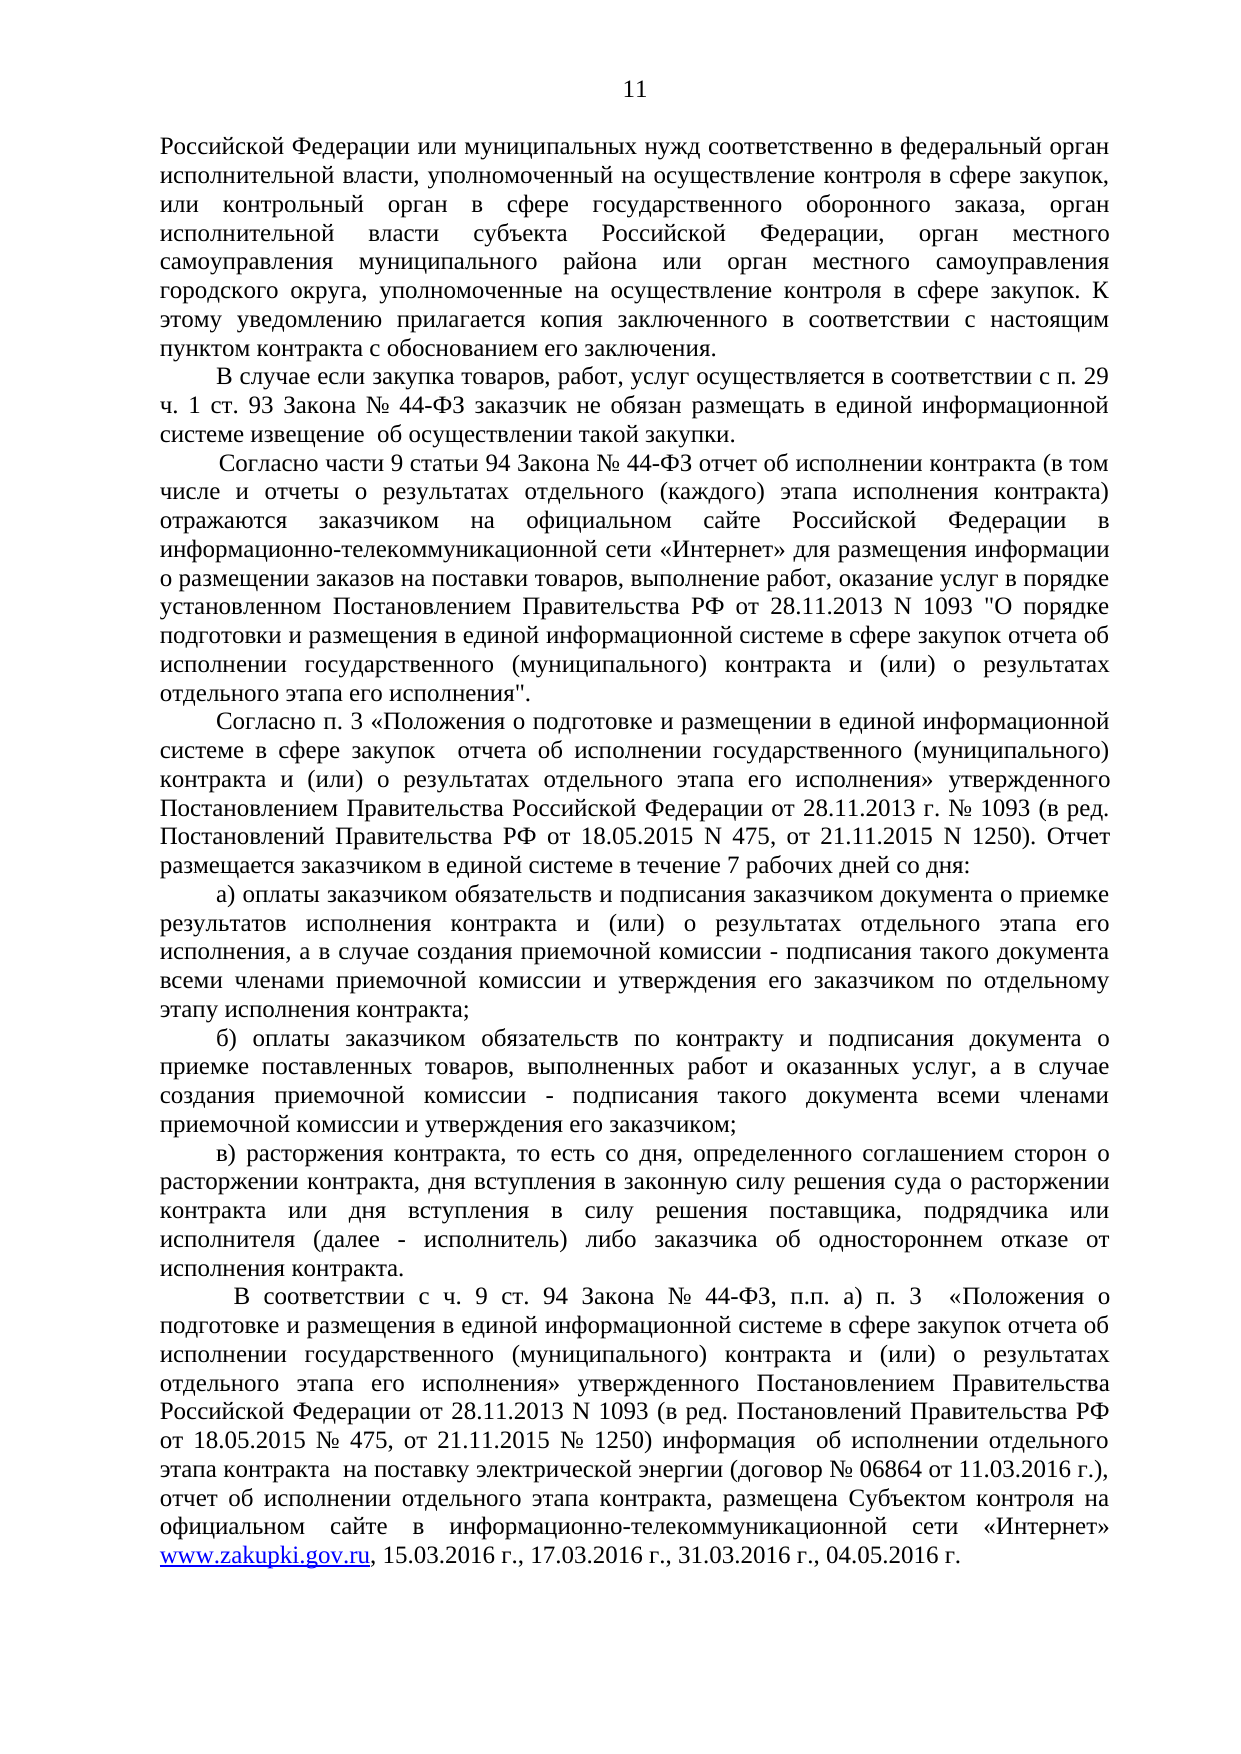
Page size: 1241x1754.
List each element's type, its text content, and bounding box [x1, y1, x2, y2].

text б) оплаты заказчиком обязательств по контракту и подписания документа о приемке поставленных товаров, выполненных работ и оказанных услуг, а в случае создания приемочной комиссии - подписания такого документа всеми членами приемочной комиссии и утверждения его заказчиком; [159, 1023, 1110, 1138]
text Согласно п. 3 «Положения о подготовке и размещении в единой информационной системе в сфере закупок отчета об исполнении государственного (муниципального) контракта и (или) о результатах отдельного этапа его исполнения» утвержденного Постановлением Правительства Российской Федерации от 28.11.2013 г. № 1093 (в ред. Постановлений Правительства РФ от 18.05.2015 N 475, от 21.11.2015 N 1250). Отчет размещается заказчиком в единой системе в течение 7 рабочих дней со дня: [159, 706, 1110, 879]
text в) расторжения контракта, то есть со дня, определенного соглашением сторон о расторжении контракта, дня вступления в законную силу решения суда о расторжении контракта или дня вступления в силу решения поставщика, подрядчика или исполнителя (далее - исполнитель) либо заказчика об одностороннем отказе от исполнения контракта. [159, 1138, 1110, 1281]
text а) оплаты заказчиком обязательств и подписания заказчиком документа о приемке результатов исполнения контракта и (или) о результатах отдельного этапа его исполнения, а в случае создания приемочной комиссии - подписания такого документа всеми членами приемочной комиссии и утверждения его заказчиком по отдельному этапу исполнения контракта; [159, 879, 1110, 1023]
text Согласно части 9 статьи 94 Закона № 44-ФЗ отчет об исполнении контракта (в том числе и отчеты о результатах отдельного (каждого) этапа исполнения контракта) отражаются заказчиком на официальном сайте Российской Федерации в информационно-телекоммуникационной сети «Интернет» для размещения информации о размещении заказов на поставки товаров, выполнение работ, оказание услуг в порядке установленном Постановлением Правительства РФ от 28.11.2013 N 1093 "О порядке подготовки и размещения в единой информационной системе в сфере закупок отчета об исполнении государственного (муниципального) контракта и (или) о результатах отдельного этапа его исполнения". [159, 448, 1110, 706]
text В случае если закупка товаров, работ, услуг осуществляется в соответствии с п. 29 ч. 1 ст. 93 Закона № 44-ФЗ заказчик не обязан размещать в единой информационной системе извещение об осуществлении такой закупки. [159, 361, 1110, 448]
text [159, 131, 1110, 361]
text В соответствии с ч. 9 ст. 94 Закона № 44-ФЗ, п.п. а) п. 3 «Положения о подготовке и размещения в единой информационной системе в сфере закупок отчета об исполнении государственного (муниципального) контракта и (или) о результатах отдельного этапа его исполнения» утвержденного Постановлением Правительства Российской Федерации от 28.11.2013 N 1093 (в ред. Постановлений Правительства РФ от 18.05.2015 № 475, от 21.11.2015 № 1250) информация об исполнении отдельного этапа контракта на поставку электрической энергии (договор № 06864 от 11.03.2016 г.), отчет об исполнении отдельного этапа контракта, размещена Субъектом контроля на официальном сайте в информационно-телекоммуникационной сети «Интернет» www.zakupki.gov.ru, 15.03.2016 г., 17.03.2016 г., 31.03.2016 г., 04.05.2016 г. [159, 1281, 1110, 1569]
